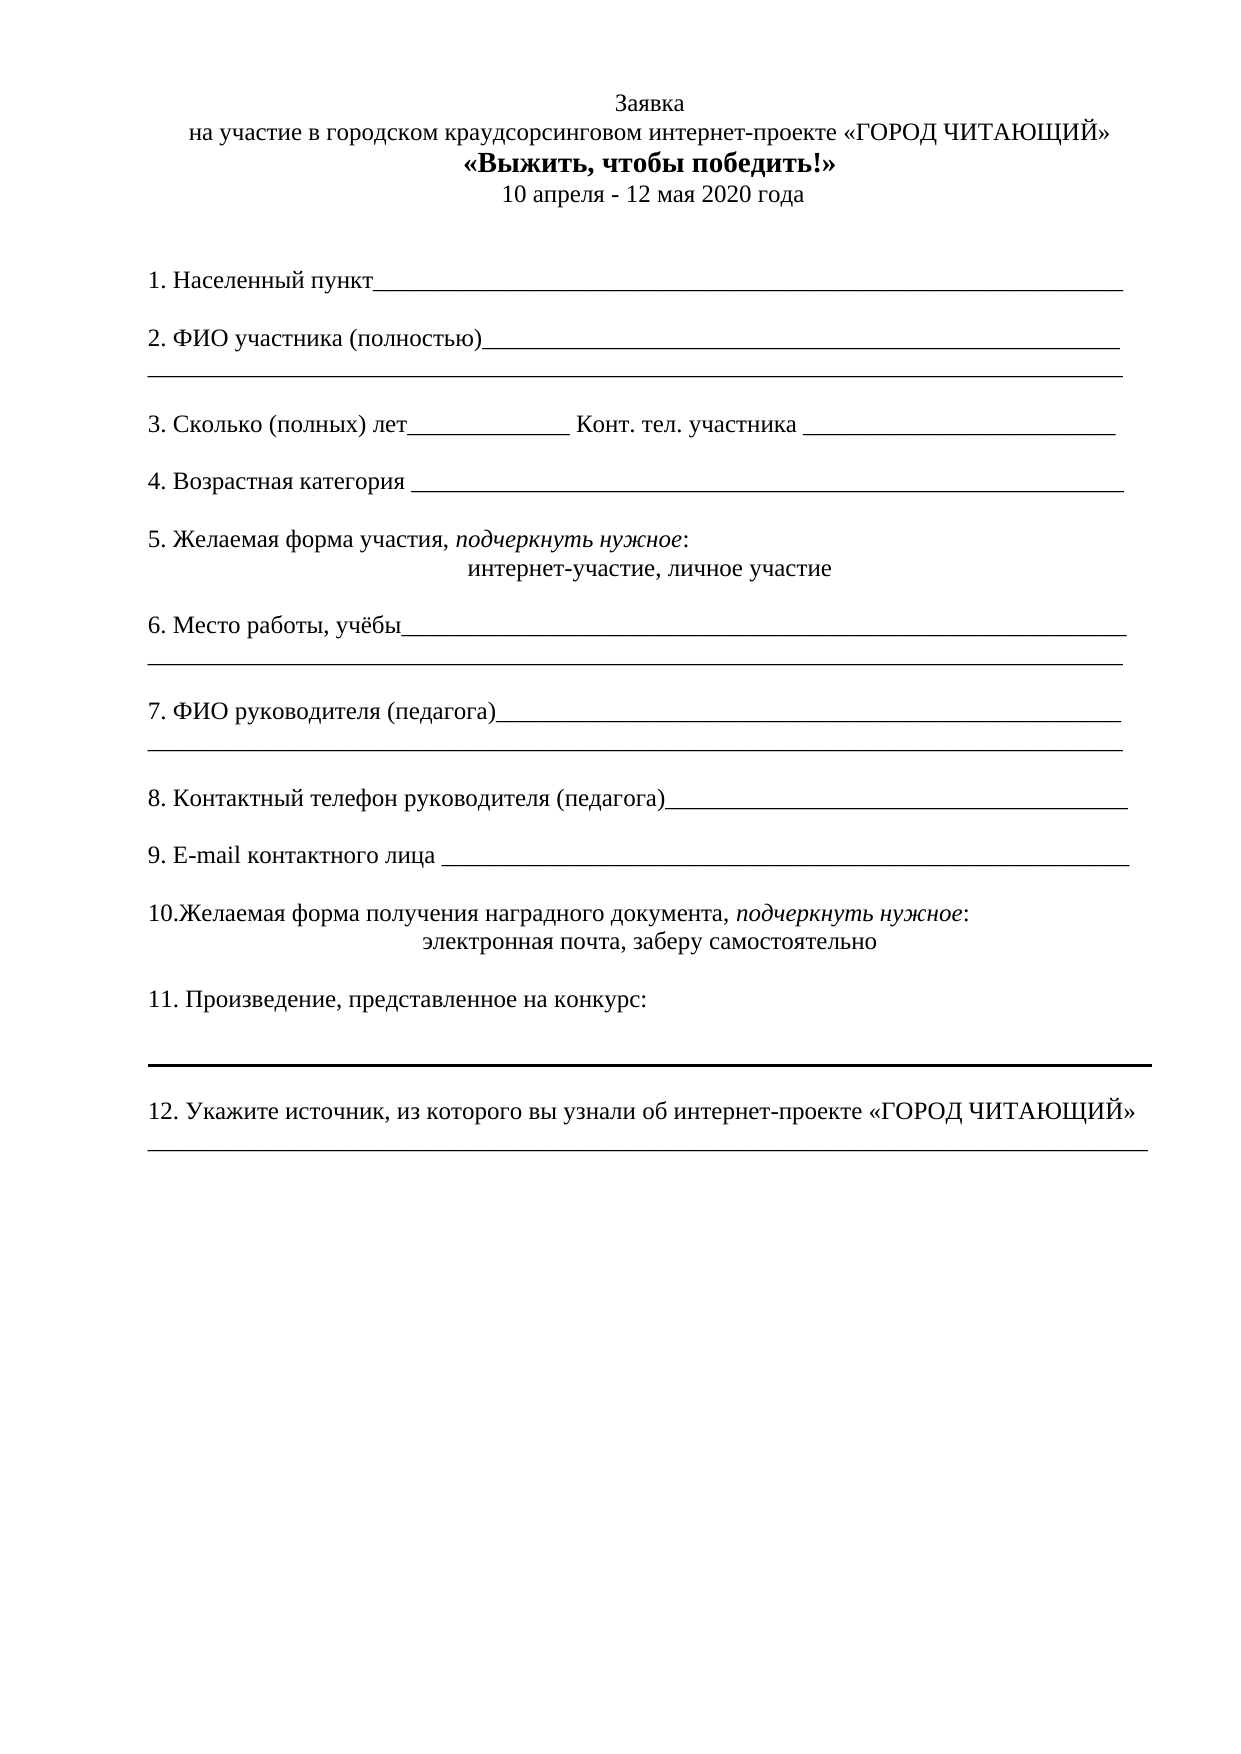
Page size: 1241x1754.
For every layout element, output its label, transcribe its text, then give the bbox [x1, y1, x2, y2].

text 10 апреля - 12 мая 2020 года [148, 179, 1152, 208]
text 8. Контактный телефон руководителя (педагога)_____________________________________ [148, 783, 1152, 811]
text «Выжить, чтобы победить!» [148, 145, 1152, 179]
text 10.Желаемая форма получения наградного документа, подчеркнуть нужное: [148, 898, 1152, 926]
text ______________________________________________________________________________ [148, 351, 1152, 380]
text Заявка [148, 88, 1152, 117]
text 4. Возрастная категория _________________________________________________________ [148, 466, 1152, 495]
text 7. ФИО руководителя (педагога)__________________________________________________ [148, 696, 1152, 725]
text 5. Желаемая форма участия, подчеркнуть нужное: [148, 524, 1152, 553]
text 9. E-mail контактного лица _______________________________________________________ [148, 840, 1152, 869]
text 6. Место работы, учёбы__________________________________________________________ [148, 610, 1152, 639]
text электронная почта, заберу самостоятельно [148, 926, 1152, 955]
text ______________________________________________________________________________ [148, 639, 1152, 668]
text на участие в городском краудсорсинговом интернет-проекте «ГОРОД ЧИТАЮЩИЙ» [148, 117, 1152, 145]
text 1. Населенный пункт____________________________________________________________ [148, 265, 1152, 294]
text ______________________________________________________________________________ [148, 725, 1152, 754]
text 2. ФИО участника (полностью)___________________________________________________ [148, 323, 1152, 351]
text 3. Сколько (полных) лет_____________ Конт. тел. участника _________________________ [148, 409, 1152, 438]
text 12. Укажите источник, из которого вы узнали об интернет-проекте «ГОРОД ЧИТАЮЩИЙ» ________________________________________________________________________________ [148, 1096, 1152, 1154]
text 11. Произведение, представленное на конкурс: [148, 984, 1152, 1013]
text интернет-участие, личное участие [148, 553, 1152, 581]
